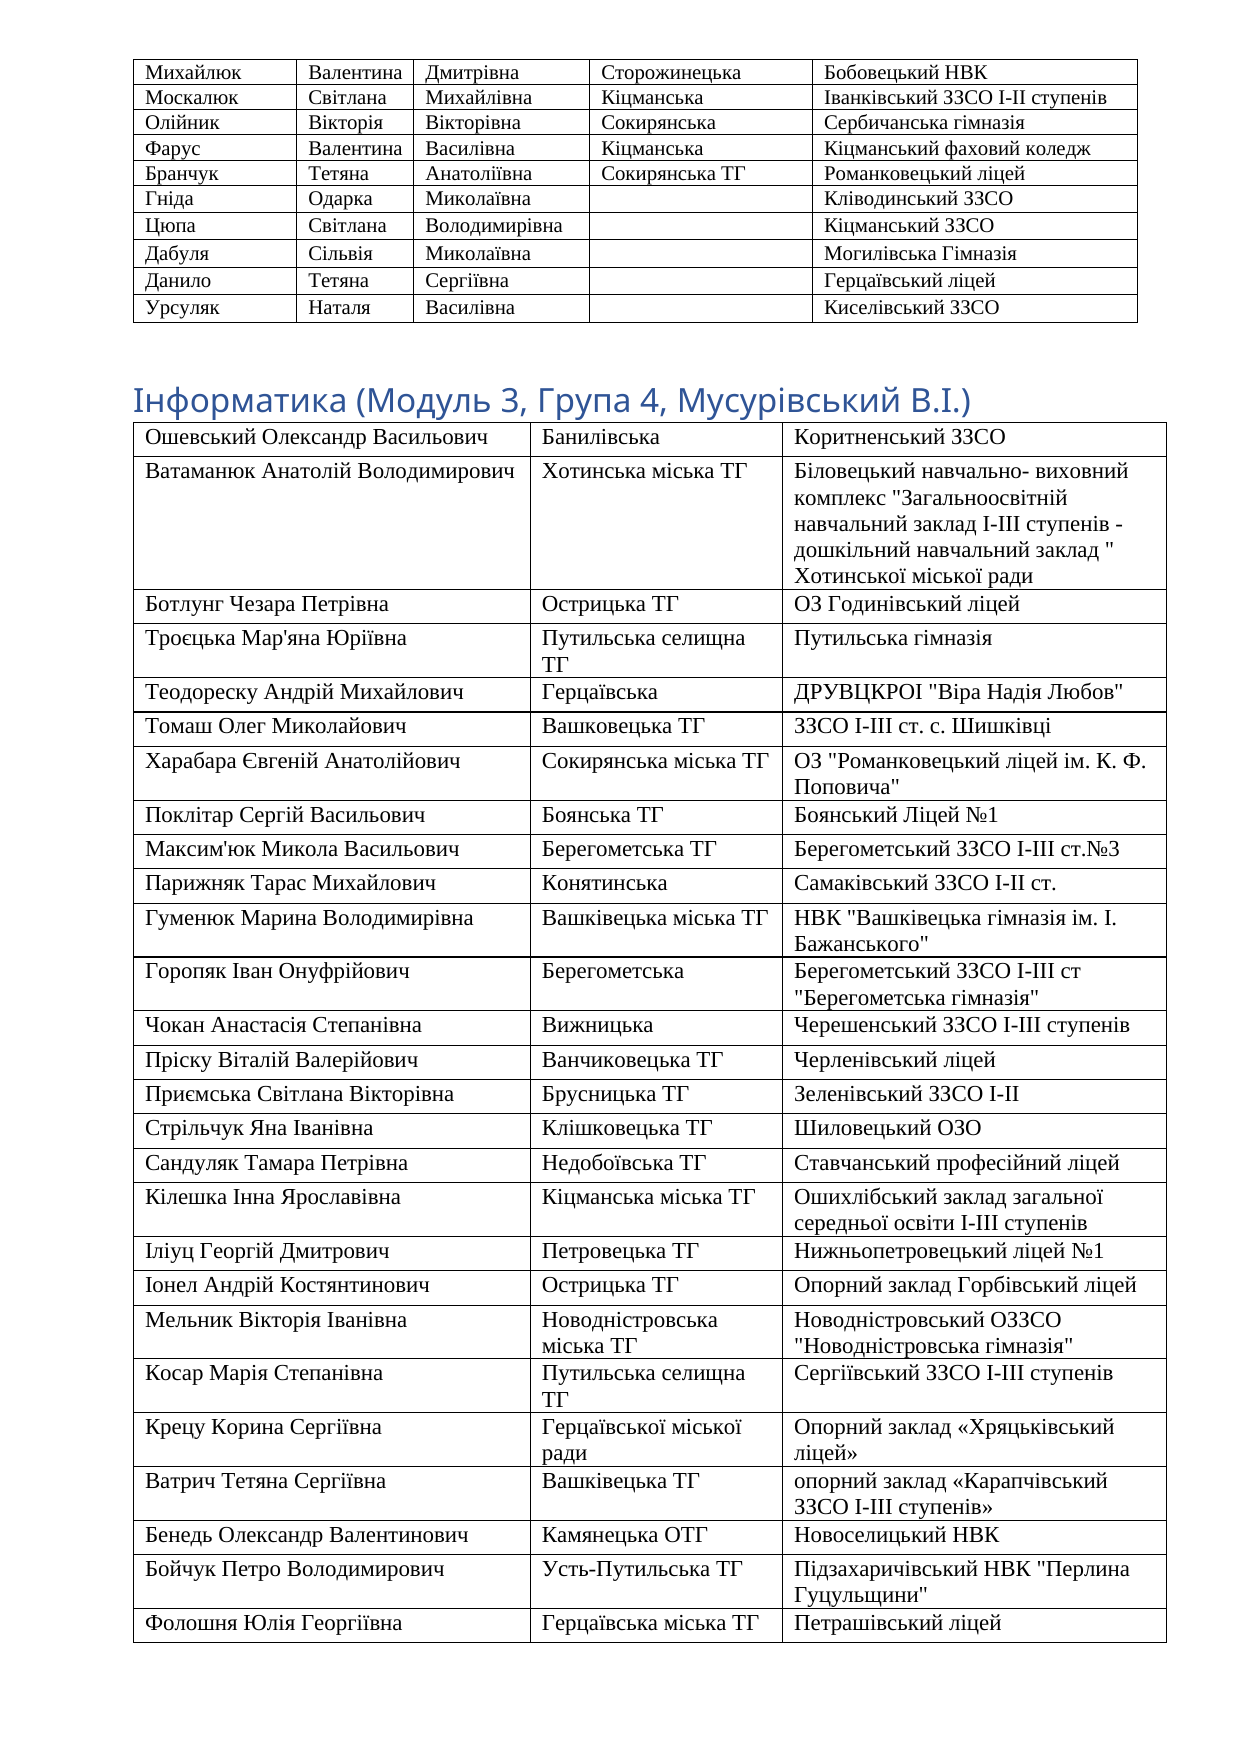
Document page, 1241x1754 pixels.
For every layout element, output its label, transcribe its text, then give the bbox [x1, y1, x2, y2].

table_cell опорний заклад «Карапчівський ЗЗСО І-ІІІ ступенів» [783, 1467, 1166, 1519]
table_cell Парижняк Тарас Михайлович [134, 869, 530, 903]
table_header Банилівська [531, 423, 782, 456]
table_cell Наталя [297, 295, 413, 322]
table_cell Брусницька ТГ [531, 1080, 782, 1113]
table_cell Володимирівна [414, 213, 589, 239]
table_cell Валентина [297, 135, 413, 159]
table_cell Опорний заклад Горбівський ліцей [783, 1271, 1166, 1304]
table_cell Бойчук Петро Володимирович [134, 1555, 530, 1608]
table_cell НВК "Вашківецька гімназія ім. І. Бажанського" [783, 904, 1166, 956]
table_cell Горопяк Іван Онуфрійович [134, 958, 530, 1010]
table_cell Михайлівна [414, 85, 589, 109]
table_cell Поклітар Сергій Васильович [134, 801, 530, 834]
table_cell Біловецький навчально- виховний комплекс "Загальноосвітній навчальний заклад І-ІІІ ступенів - дошкільний навчальний заклад " Хотинської міської ради [783, 457, 1166, 589]
table_cell Берегометська [531, 958, 782, 1010]
table_cell Чокан Анастасія Степанівна [134, 1011, 530, 1044]
table_cell Іліуц Георгій Дмитрович [134, 1237, 530, 1270]
table_cell Путильська селищна ТГ [531, 1359, 782, 1412]
table_cell Теодореску Андрій Михайлович [134, 678, 530, 711]
table_cell Сокирянська [590, 110, 812, 134]
table_cell Кіцманська [590, 135, 812, 159]
table_cell Данило [134, 268, 296, 294]
table_cell Сільвія [297, 240, 413, 267]
table_cell Герцаївської міської ради [531, 1413, 782, 1466]
table_cell Шиловецький ОЗО [783, 1114, 1166, 1148]
table_cell Василівна [414, 135, 589, 159]
table_cell Сторожинецька [590, 60, 812, 84]
table_cell Харабара Євгеній Анатолійович [134, 747, 530, 799]
table_cell Підзахаричівський НВК "Перлина Гуцульщини" [783, 1555, 1166, 1608]
table_cell ОЗ Годинівський ліцей [783, 590, 1166, 623]
table_cell Олійник [134, 110, 296, 134]
table_cell Мельник Вікторія Іванівна [134, 1306, 530, 1358]
table_cell Дмитрівна [414, 60, 589, 84]
table_cell Герцаївська міська ТГ [531, 1609, 782, 1642]
table_cell Томаш Олег Миколайович [134, 713, 530, 746]
table_cell Берегометська ТГ [531, 835, 782, 868]
table_cell Валентина [297, 60, 413, 84]
table_cell [590, 186, 812, 212]
table_cell Ошихлібський заклад загальної середньої освіти І-ІІІ ступенів [783, 1183, 1166, 1236]
table_cell Гніда [134, 186, 296, 212]
table_cell Хотинська міська ТГ [531, 457, 782, 589]
table_cell Ботлунг Чезара Петрівна [134, 590, 530, 623]
table_cell Конятинська [531, 869, 782, 903]
table_cell Бранчук [134, 161, 296, 184]
table_cell Черленівський ліцей [783, 1046, 1166, 1079]
table_cell Приємська Світлана Вікторівна [134, 1080, 530, 1113]
table_cell Путильська гімназія [783, 624, 1166, 677]
table_cell Недобоївська ТГ [531, 1149, 782, 1182]
table_cell Зеленівський ЗЗСО І-ІІ [783, 1080, 1166, 1113]
table_cell Берегометський ЗЗСО І-ІІІ ст "Берегометська гімназія" [783, 958, 1166, 1010]
table_cell Бобовецький НВК [813, 60, 1137, 84]
table_cell Боянська ТГ [531, 801, 782, 834]
table_cell Киселівський ЗЗСО [813, 295, 1137, 322]
table_cell Стрільчук Яна Іванівна [134, 1114, 530, 1148]
table_cell Новодністровська міська ТГ [531, 1306, 782, 1358]
table_header Ошевський Олександр Васильович [134, 423, 530, 456]
table_cell Петрашівський ліцей [783, 1609, 1166, 1642]
table_cell Сандуляк Тамара Петрівна [134, 1149, 530, 1182]
table_cell Кіцманська міська ТГ [531, 1183, 782, 1236]
table_cell Сергіївський ЗЗСО І-ІІІ ступенів [783, 1359, 1166, 1412]
table_cell Максим'юк Микола Васильович [134, 835, 530, 868]
table_cell Сербичанська гімназія [813, 110, 1137, 134]
table_cell ДРУВЦКРОІ "Віра Надія Любов" [783, 678, 1166, 711]
table_cell Миколаївна [414, 240, 589, 267]
table_cell Миколаївна [414, 186, 589, 212]
table_cell Анатоліївна [414, 161, 589, 184]
table_cell Берегометський ЗЗСО І-ІІІ ст.№3 [783, 835, 1166, 868]
table_cell Крецу Корина Сергіївна [134, 1413, 530, 1466]
table_cell Герцаївська [531, 678, 782, 711]
table_cell Москалюк [134, 85, 296, 109]
table_cell Тетяна [297, 268, 413, 294]
table_cell Романковецький ліцей [813, 161, 1137, 184]
table_cell Вашківецька ТГ [531, 1467, 782, 1519]
table_cell Ванчиковецька ТГ [531, 1046, 782, 1079]
table_cell [590, 268, 812, 294]
table_cell Ватаманюк Анатолій Володимирович [134, 457, 530, 589]
table_cell [590, 240, 812, 267]
table_header Коритненський ЗЗСО [783, 423, 1166, 456]
table_cell Острицька ТГ [531, 590, 782, 623]
table_cell Герцаївський ліцей [813, 268, 1137, 294]
table_cell Могилівська Гімназія [813, 240, 1137, 267]
table_cell Ставчанський професійний ліцей [783, 1149, 1166, 1182]
table_cell Новоселицький НВК [783, 1521, 1166, 1554]
table_cell [590, 213, 812, 239]
table_cell Бенедь Олександр Валентинович [134, 1521, 530, 1554]
table_cell Косар Марія Степанівна [134, 1359, 530, 1412]
table_cell Кіцманський ЗЗСО [813, 213, 1137, 239]
table_cell Вашківецька міська ТГ [531, 904, 782, 956]
table_cell Тетяна [297, 161, 413, 184]
table_cell Фарус [134, 135, 296, 159]
table_cell Сокирянська ТГ [590, 161, 812, 184]
table_cell Черешенський ЗЗСО І-ІІІ ступенів [783, 1011, 1166, 1044]
table_cell ЗЗСО І-ІІІ ст. с. Шишківці [783, 713, 1166, 746]
table_cell Урсуляк [134, 295, 296, 322]
table_cell Камянецька ОТГ [531, 1521, 782, 1554]
table_cell Сокирянська міська ТГ [531, 747, 782, 799]
table_cell Путильська селищна ТГ [531, 624, 782, 677]
subtitle Інформатика (Модуль 3, Група 4, Мусурівський В.І.) [133, 376, 1152, 422]
table_cell Цюпа [134, 213, 296, 239]
table_cell Усть-Путильська ТГ [531, 1555, 782, 1608]
table_cell Дабуля [134, 240, 296, 267]
table_cell Боянський Ліцей №1 [783, 801, 1166, 834]
table_cell Вашковецька ТГ [531, 713, 782, 746]
table_cell Острицька ТГ [531, 1271, 782, 1304]
table_cell Іонел Андрій Костянтинович [134, 1271, 530, 1304]
table_cell Клішковецька ТГ [531, 1114, 782, 1148]
table_cell Кліводинський ЗЗСО [813, 186, 1137, 212]
table_cell Іванківський ЗЗСО І-ІІ ступенів [813, 85, 1137, 109]
table_cell Самаківський ЗЗСО І-ІІ ст. [783, 869, 1166, 903]
table_cell Гуменюк Марина Володимирівна [134, 904, 530, 956]
table_cell Пріску Віталій Валерійович [134, 1046, 530, 1079]
table_cell Троєцька Мар'яна Юріївна [134, 624, 530, 677]
table_cell ОЗ "Романковецький ліцей ім. К. Ф. Поповича" [783, 747, 1166, 799]
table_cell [813, 135, 1137, 159]
table_cell Сергіївна [414, 268, 589, 294]
table_cell Опорний заклад «Хряцьківський ліцей» [783, 1413, 1166, 1466]
table_cell Одарка [297, 186, 413, 212]
table_cell Василівна [414, 295, 589, 322]
table_cell Світлана [297, 213, 413, 239]
table_cell Фолошня Юлія Георгіївна [134, 1609, 530, 1642]
table_cell Вікторія [297, 110, 413, 134]
table_cell Петровецька ТГ [531, 1237, 782, 1270]
table_cell Вижницька [531, 1011, 782, 1044]
table_cell Новодністровський ОЗЗСО "Новодністровська гімназія" [783, 1306, 1166, 1358]
table_cell Кіцманська [590, 85, 812, 109]
table_cell Нижньопетровецький ліцей №1 [783, 1237, 1166, 1270]
table_cell Кілешка Інна Ярославівна [134, 1183, 530, 1236]
table_cell [590, 295, 812, 322]
table_cell Вікторівна [414, 110, 589, 134]
table_cell Ватрич Тетяна Сергіївна [134, 1467, 530, 1519]
table_cell Михайлюк [134, 60, 296, 84]
table_cell Світлана [297, 85, 413, 109]
